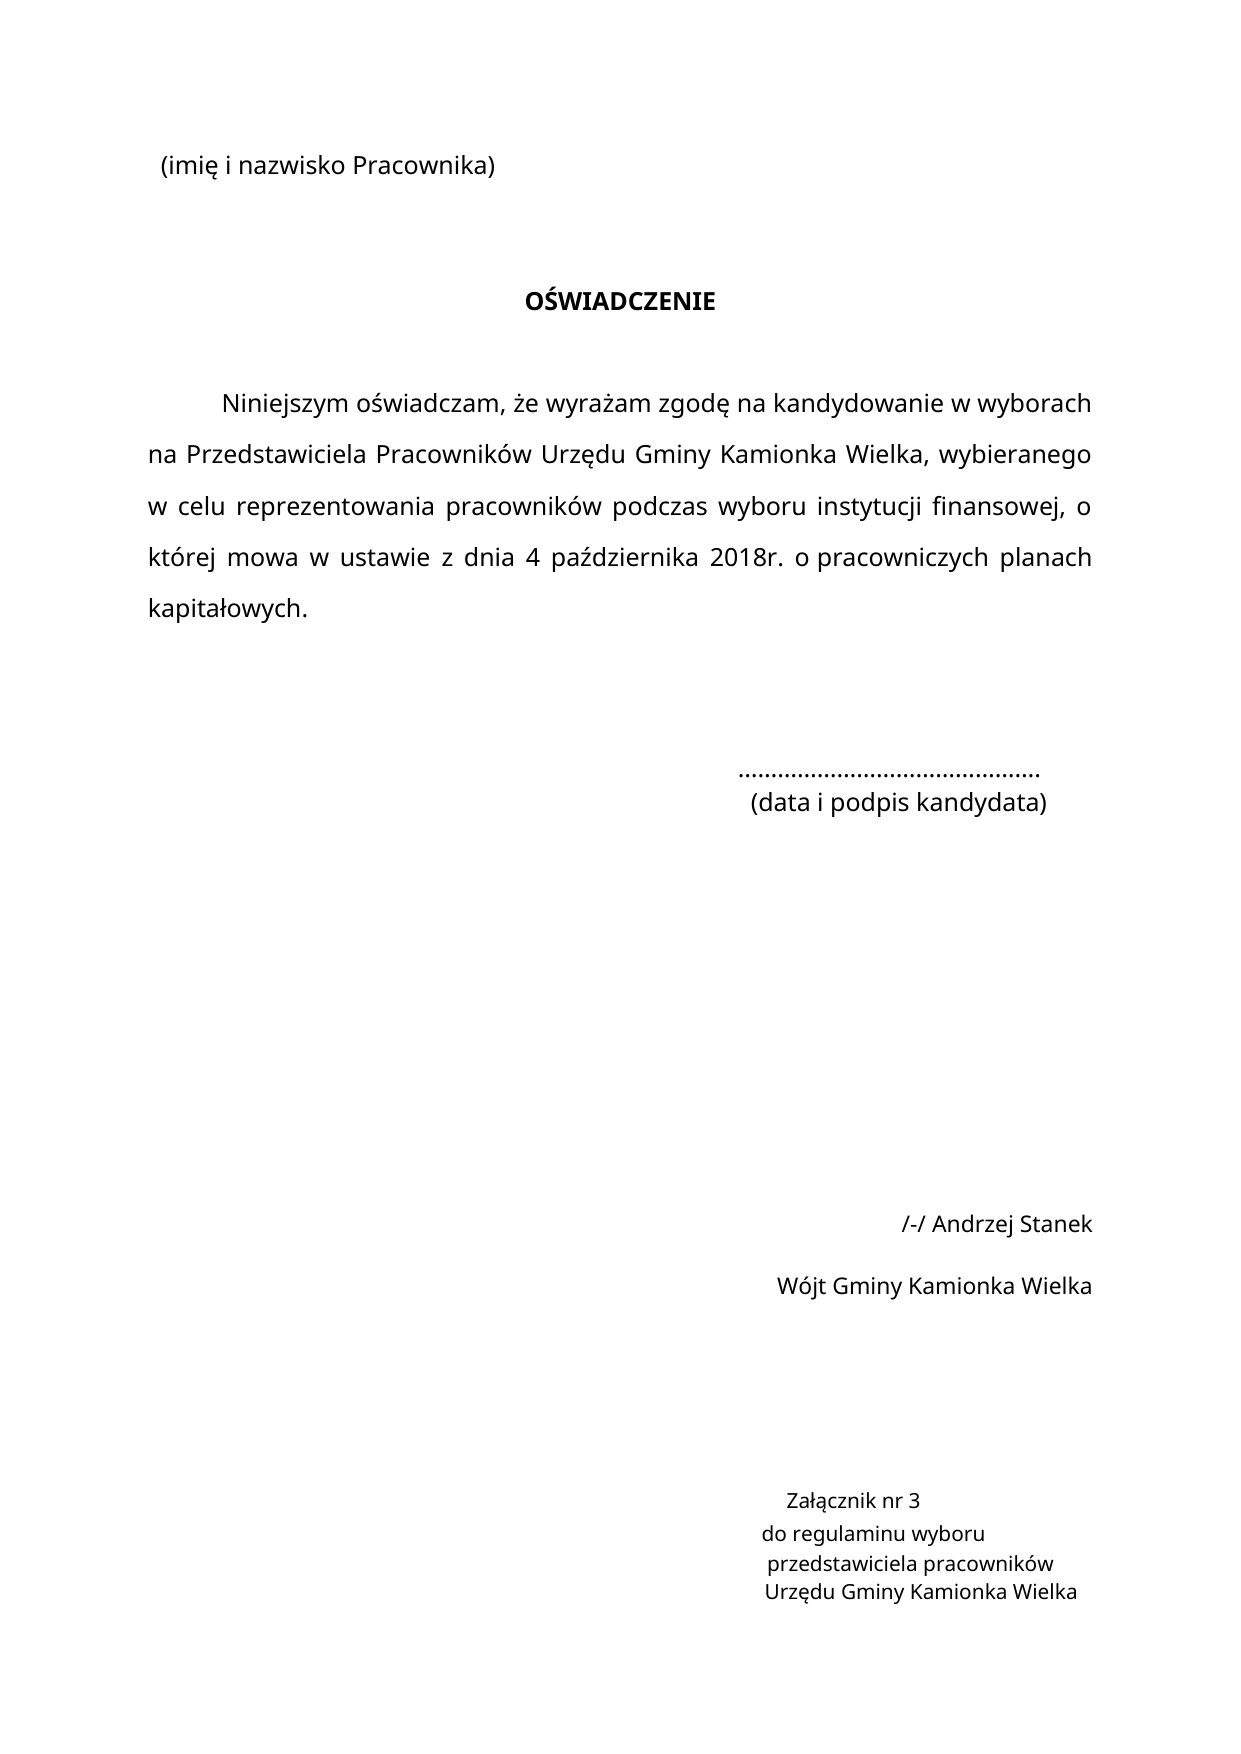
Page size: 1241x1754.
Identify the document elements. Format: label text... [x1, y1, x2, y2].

text Niniejszym oświadczam, że wyrażam zgodę na kandydowanie w wyborach na Przedstawiciela Pracowników Urzędu Gminy Kamionka Wielka, wybieranego w celu reprezentowania pracowników podczas wyboru instytucji finansowej, o której mowa w ustawie z dnia 4 października 2018r. o pracowniczych planach kapitałowych. [148, 386, 1093, 624]
text OŚWIADCZENIE [148, 284, 1093, 318]
text ………………………………………. [148, 751, 1093, 785]
text przedstawiciela pracowników [443, 1549, 1093, 1577]
text Wójt Gminy Kamionka Wielka [148, 1270, 1093, 1302]
text do regulaminu wyboru [148, 1515, 1093, 1549]
text (data i podpis kandydata) [148, 785, 1093, 819]
text Załącznik nr 3 [738, 1486, 1093, 1515]
text Urzędu Gminy Kamionka Wielka [516, 1577, 1093, 1606]
text /-/ Andrzej Stanek [148, 1208, 1093, 1239]
text (imię i nazwisko Pracownika) [148, 148, 1093, 182]
